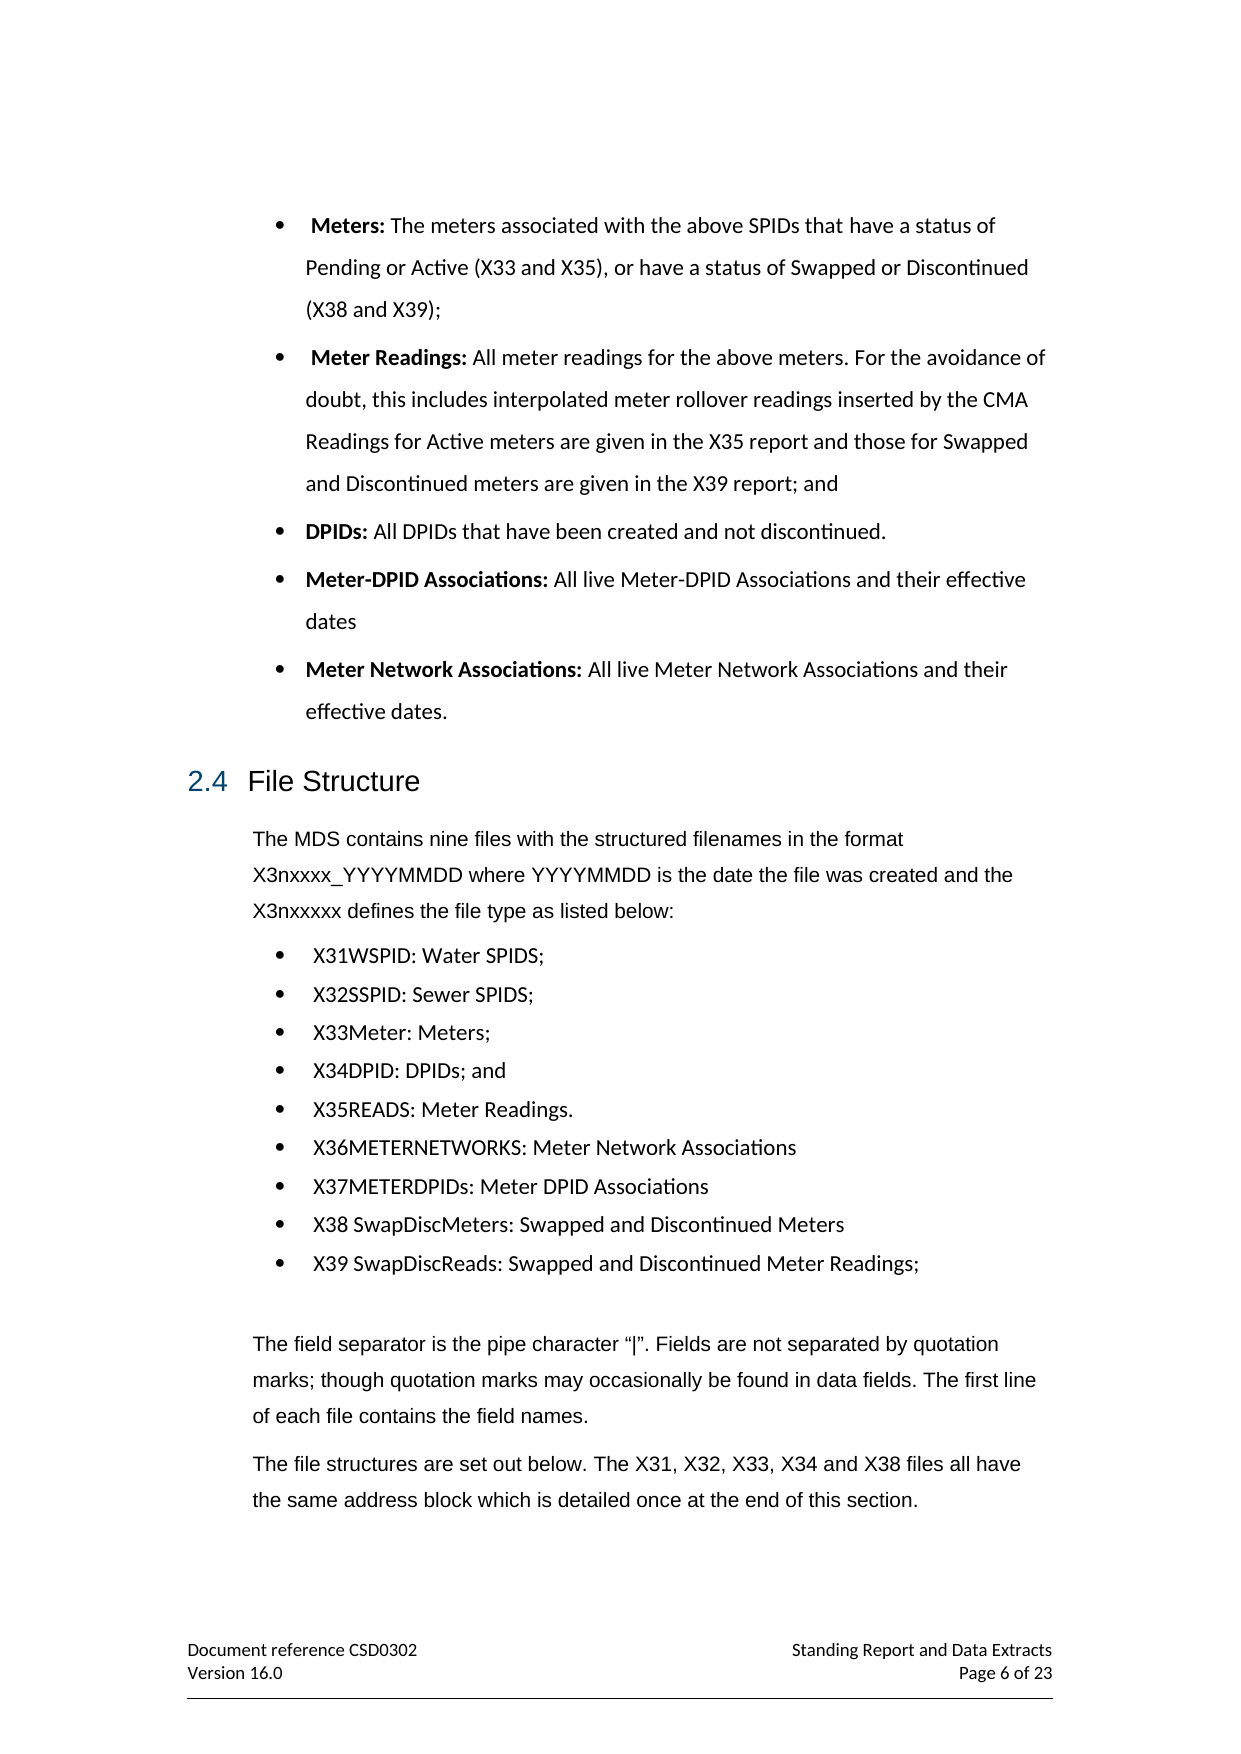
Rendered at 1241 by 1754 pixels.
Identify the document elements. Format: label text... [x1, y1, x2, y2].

subtitle File Structure [187, 764, 1053, 798]
list X37METERDPIDs: Meter DPID Associations [276, 1172, 1053, 1200]
text The field separator is the pipe character “|”. Fields are not separated by quotation marks; though quotation marks may occasionally be found in data fields. The line of each file contains the field names. [252, 1332, 1053, 1428]
list X39 SwapDiscReads: Swapped and Discontinued Meter Readings; [276, 1249, 1053, 1277]
list X33Meter: Meters; [276, 1018, 1053, 1046]
text The contains nine files with the structured filenames in the format X3nxxxx_YYYYMMDD where YYYYMMDD is the date the file was created and the X3nxxxxx defines the file type as listed below: [252, 827, 1053, 923]
list X31WSPID: Water SPIDS; [276, 941, 1053, 969]
list X35READS: Meter . [276, 1095, 1053, 1123]
text The file structures are set out below. The X31, X32, X33, X34 and X38 files all have the same address block which is detailed once at the end of this section. [252, 1452, 1053, 1512]
list Meter Network Associations: All live Meter Network Associations and their effective dates. [276, 656, 1053, 726]
list Meter-DPID Associations: All live Meter-DPID Associations and their effective dates [276, 565, 1053, 635]
list X36METERNETWORKS: Meter Network Associations [276, 1133, 1053, 1162]
list Meter : All meter readings for the above meters. For the avoidance of doubt, this includes interpolated meter rollover readings inserted by the CMA Readings for Active meters are given in the X35 report and those for Swapped and Discontinued meters are given in the X39 report; and [276, 343, 1053, 497]
list Meters: The meters associated with the above SPIDs that have a status of Pending or Active (X33 and X35), or have a status of Swapped or Discontinued (X38 and X39); [276, 211, 1053, 323]
list X38 SwapDiscMeters: Swapped and Discontinued Meters [276, 1210, 1053, 1238]
list X32SSPID: Sewer SPIDS; [276, 980, 1053, 1008]
list DPIDs: All DPIDs that have been created and not discontinued. [276, 517, 1053, 545]
list X34DPID: DPIDs; and [276, 1057, 1053, 1085]
